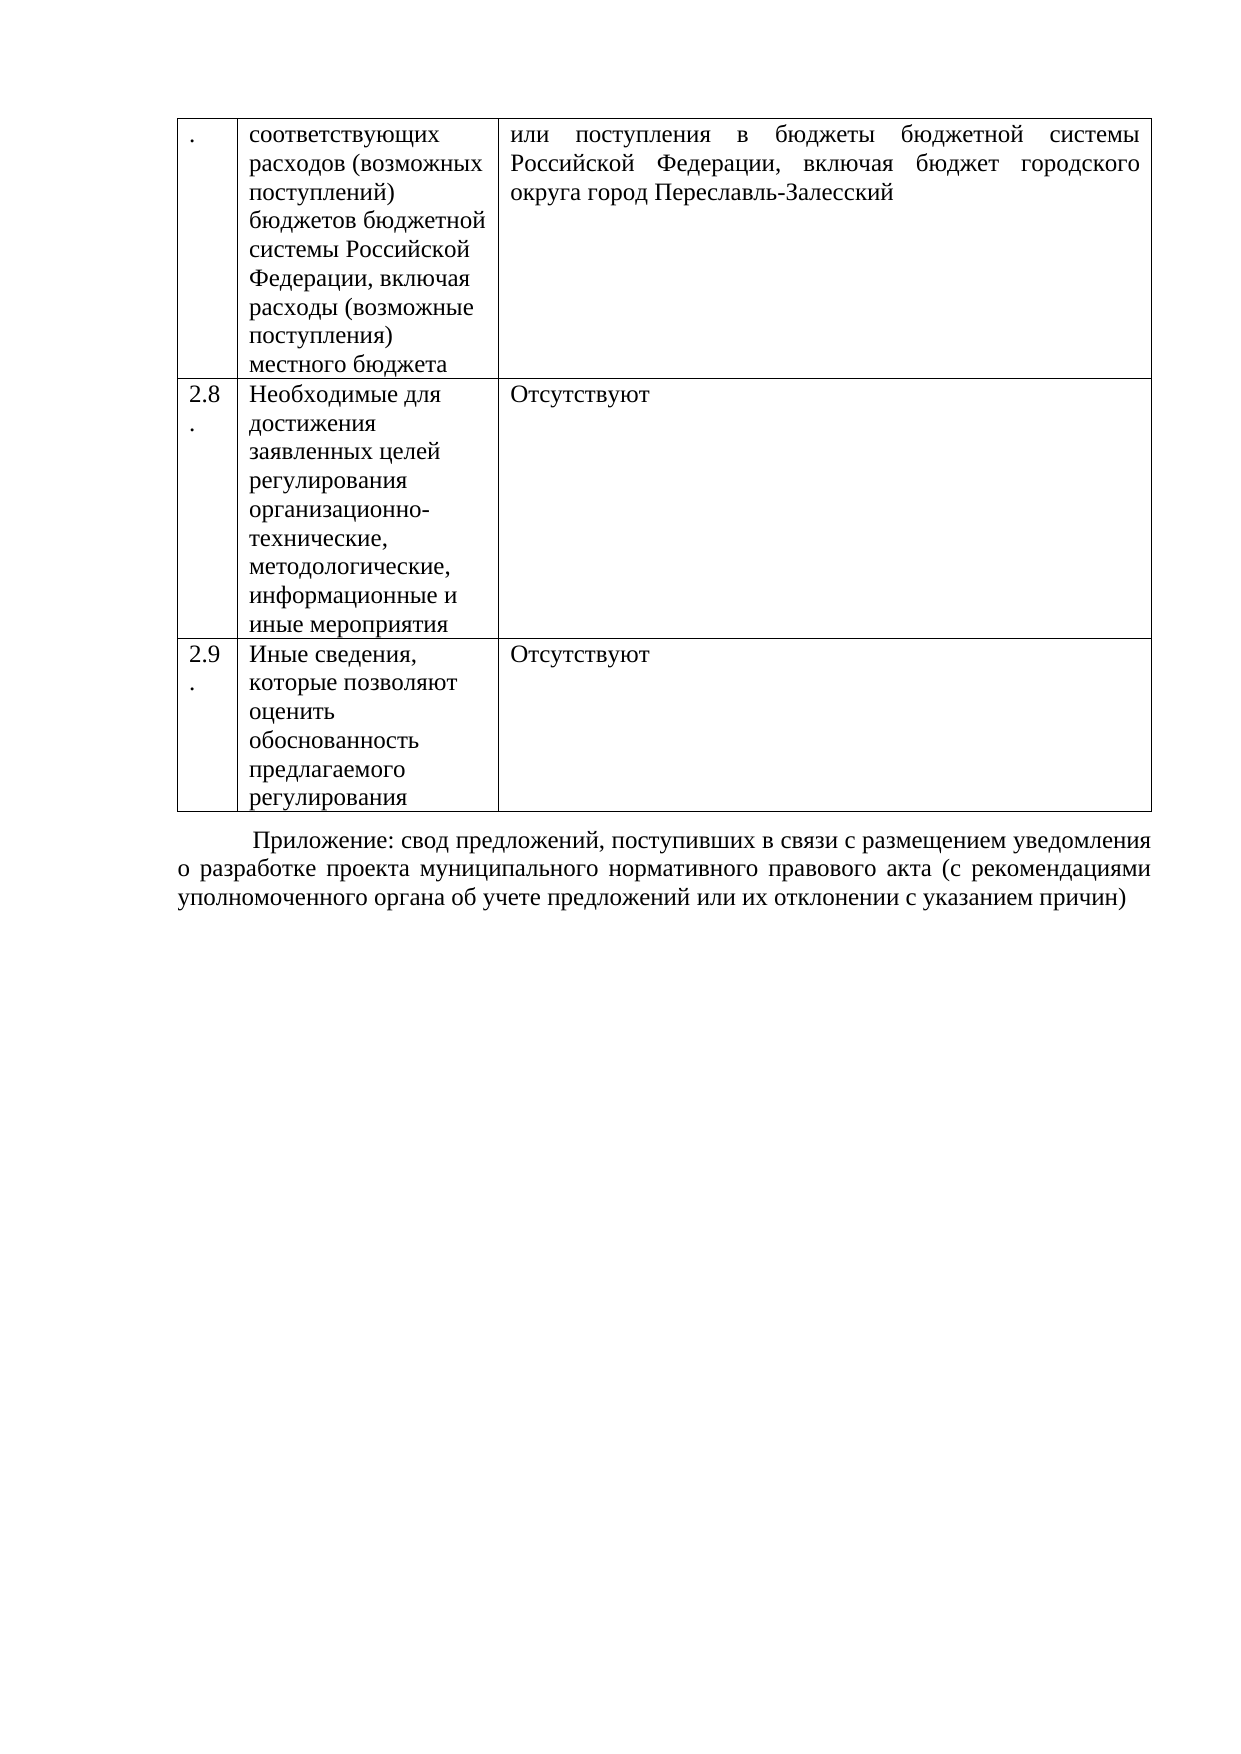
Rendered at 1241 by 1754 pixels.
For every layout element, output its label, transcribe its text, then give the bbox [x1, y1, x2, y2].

table_cell 2.7. [178, 119, 237, 378]
text Приложение: свод предложений, поступивших в связи с размещением уведомления о разработке проекта муниципального нормативного правового акта (с рекомендациями уполномоченного органа об учете предложений или их отклонении с указанием причин) [177, 825, 1152, 911]
table_cell 2.8. [178, 379, 237, 638]
table_cell Отсутствуют [499, 639, 1151, 811]
table_cell Отсутствуют [499, 379, 1151, 638]
table_cell Иные сведения, которые позволяют оценить обоснованность предлагаемого регулирования [238, 639, 498, 811]
table_cell 2.9. [178, 639, 237, 811]
table_cell Необходимые для достижения заявленных целей регулирования организационно-технические, методологические, информационные и иные мероприятия [238, 379, 498, 638]
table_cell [238, 119, 498, 378]
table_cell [499, 119, 1151, 378]
